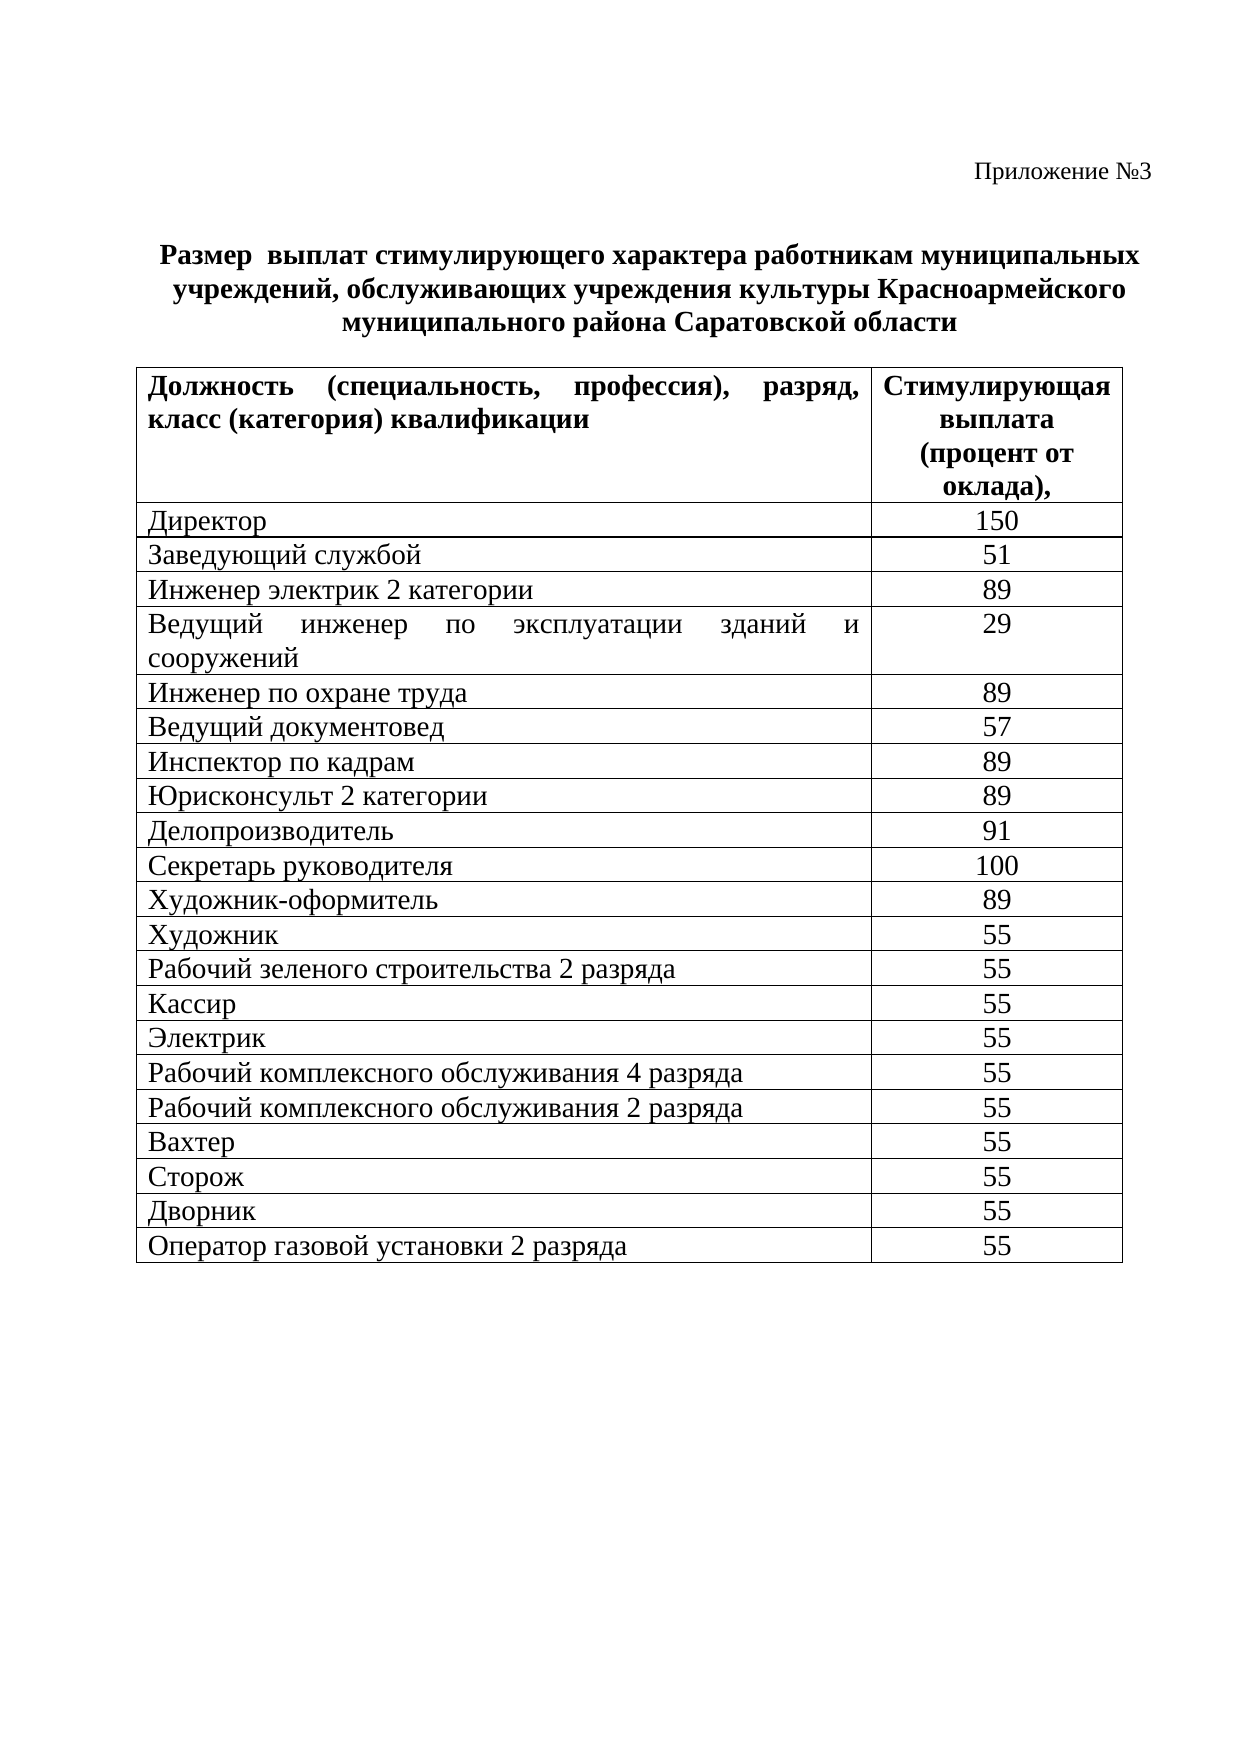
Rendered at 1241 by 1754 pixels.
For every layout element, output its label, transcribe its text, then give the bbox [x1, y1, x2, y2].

table_cell Секретарь руководителя [137, 848, 871, 881]
table_cell 150 [872, 503, 1122, 536]
table_cell Оператор газовой установки 2 разряда [137, 1228, 871, 1262]
table_cell 89 [872, 572, 1122, 606]
table_cell Ведущий инженер по эксплуатации зданий и сооружений [137, 607, 871, 674]
table_cell 51 [872, 538, 1122, 571]
table_cell 55 [872, 1194, 1122, 1227]
table_cell 55 [872, 1021, 1122, 1054]
table_cell 55 [872, 1090, 1122, 1123]
table_cell Художник [137, 917, 871, 950]
table_cell Художник-оформитель [137, 882, 871, 916]
table_header Должность (специальность, профессия), разряд, класс (категория) квалификации [137, 368, 871, 502]
table_cell 55 [872, 1228, 1122, 1262]
table_cell Инженер электрик 2 категории [137, 572, 871, 606]
table_header Стимулирующая выплата (процент от оклада), [872, 368, 1122, 502]
table_cell 55 [872, 1124, 1122, 1158]
table_cell Сторож [137, 1159, 871, 1192]
table_cell Заведующий службой [137, 538, 871, 571]
table_cell 100 [872, 848, 1122, 881]
table_cell Вахтер [137, 1124, 871, 1158]
text Размер выплат стимулирующего характера работникам муниципальных учреждений, обслуживающих учреждения культуры Красноармейского муниципального района Саратовской области [148, 237, 1152, 338]
table_cell Инженер по охране труда [137, 675, 871, 708]
table_cell Электрик [137, 1021, 871, 1054]
table_cell 89 [872, 675, 1122, 708]
table_cell Директор [137, 503, 871, 536]
table_cell Рабочий комплексного обслуживания 4 разряда [137, 1055, 871, 1089]
table_cell 55 [872, 1055, 1122, 1089]
table_cell 55 [872, 986, 1122, 1019]
table_cell 89 [872, 779, 1122, 812]
table_cell Рабочий комплексного обслуживания 2 разряда [137, 1090, 871, 1123]
table_cell Дворник [137, 1194, 871, 1227]
table_cell 55 [872, 1159, 1122, 1192]
table_cell 29 [872, 607, 1122, 674]
table_cell 55 [872, 951, 1122, 985]
text Приложение №3 [148, 156, 1152, 184]
table_cell 57 [872, 709, 1122, 743]
table_cell Рабочий зеленого строительства 2 разряда [137, 951, 871, 985]
table_cell 89 [872, 744, 1122, 777]
table_cell 91 [872, 813, 1122, 847]
table_cell Кассир [137, 986, 871, 1019]
table_cell Ведущий документовед [137, 709, 871, 743]
table_cell 89 [872, 882, 1122, 916]
table_cell Юрисконсульт 2 категории [137, 779, 871, 812]
table_cell Инспектор по кадрам [137, 744, 871, 777]
table_cell 55 [872, 917, 1122, 950]
table_cell Делопроизводитель [137, 813, 871, 847]
